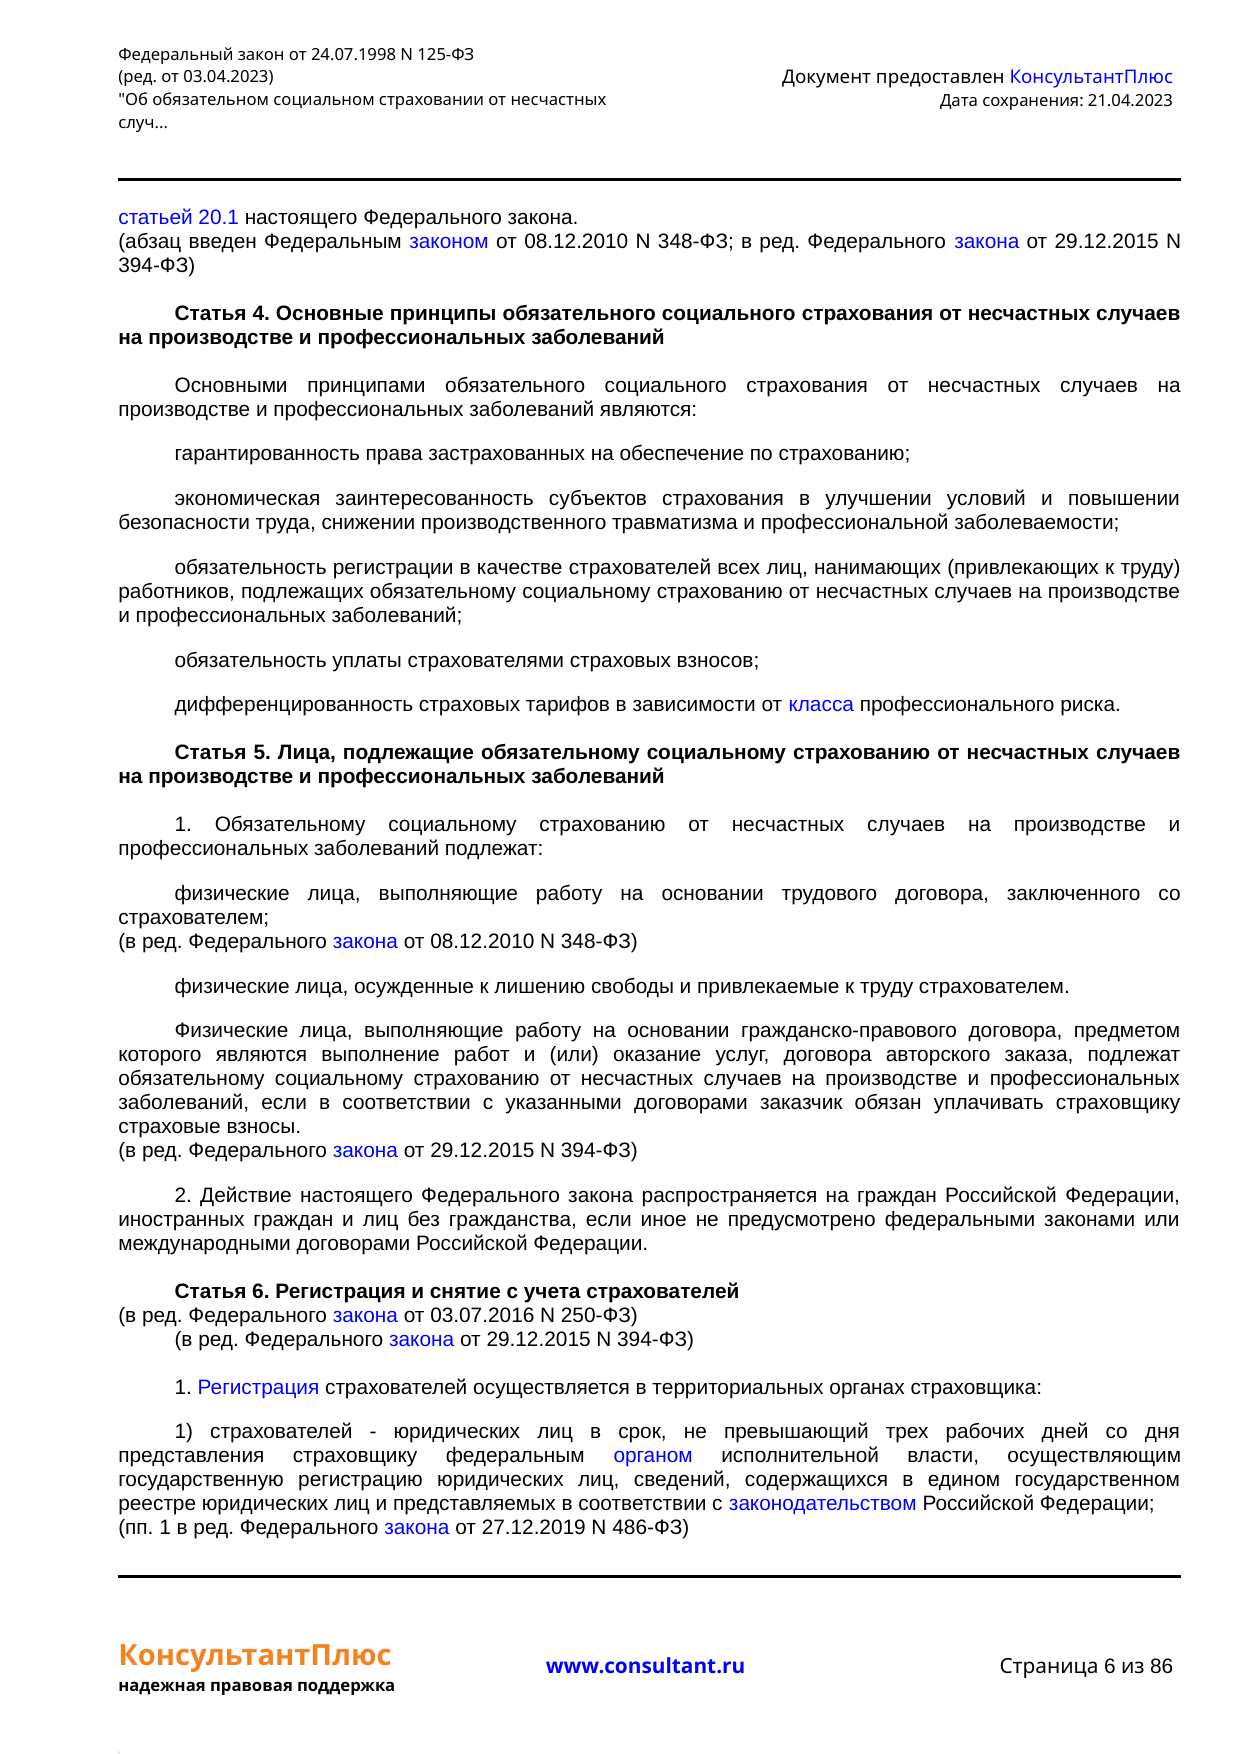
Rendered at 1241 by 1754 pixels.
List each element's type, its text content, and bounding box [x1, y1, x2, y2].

text Физические лица, выполняющие работу на основании гражданско-правового договора, предметом которого являются выполнение работ и (или) оказание услуг, договора авторского заказа, подлежат обязательному социальному страхованию от несчастных случаев на производстве и профессиональных заболеваний, если в соответствии с указанными договорами заказчик обязан уплачивать страховщику страховые взносы. [118, 1018, 1181, 1138]
text экономическая заинтересованность субъектов страхования в улучшении условий и повышении безопасности труда, снижении производственного травматизма и профессиональной заболеваемости; [118, 486, 1181, 534]
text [118, 205, 1181, 229]
text (в ред. Федерального закона от 29.12.2015 N 394-ФЗ) [118, 1327, 1181, 1351]
text дифференцированность страховых тарифов в зависимости от класса профессионального риска. [118, 692, 1181, 716]
text Основными принципами обязательного социального страхования от несчастных случаев на производстве и профессиональных заболеваний являются: [118, 372, 1181, 420]
title Статья 5. Лица, подлежащие обязательному социальному страхованию от несчастных случаев на производстве и профессиональных заболеваний [118, 740, 1181, 788]
text физические лица, выполняющие работу на основании трудового договора, заключенного со страхователем; [118, 881, 1181, 929]
text 1) страхователей - юридических лиц в срок, не превышающий трех рабочих дней со дня представления страховщику федеральным органом исполнительной власти, осуществляющим государственную регистрацию юридических лиц, сведений, содержащихся в едином государственном реестре юридических лиц и представляемых в соответствии с законодательством Российской Федерации; [118, 1419, 1181, 1515]
text гарантированность права застрахованных на обеспечение по страхованию; [118, 441, 1181, 465]
text (в ред. Федерального закона от 29.12.2015 N 394-ФЗ) [118, 1138, 1181, 1162]
text (в ред. Федерального закона от 03.07.2016 N 250-ФЗ) [118, 1303, 1181, 1327]
text 1. Обязательному социальному страхованию от несчастных случаев на производстве и профессиональных заболеваний подлежат: [118, 812, 1181, 860]
text физические лица, осужденные к лишению свободы и привлекаемые к труду страхователем. [118, 973, 1181, 997]
text 2. Действие настоящего Федерального закона распространяется на граждан Российской Федерации, иностранных граждан и лиц без гражданства, если иное не предусмотрено федеральными законами или международными договорами Российской Федерации. [118, 1183, 1181, 1255]
text 1. Регистрация страхователей осуществляется в территориальных органах страховщика: [118, 1374, 1181, 1398]
text (в ред. Федерального закона от 08.12.2010 N 348-ФЗ) [118, 929, 1181, 953]
text (пп. 1 в ред. Федерального закона от 27.12.2019 N 486-ФЗ) [118, 1515, 1181, 1539]
title Статья 4. Основные принципы обязательного социального страхования от несчастных случаев на производстве и профессиональных заболеваний [118, 301, 1181, 348]
text обязательность уплаты страхователями страховых взносов; [118, 647, 1181, 671]
text обязательность регистрации в качестве страхователей всех лиц, нанимающих (привлекающих к труду) работников, подлежащих обязательному социальному страхованию от несчастных случаев на производстве и профессиональных заболеваний; [118, 555, 1181, 627]
text (абзац введен Федеральным законом от 08.12.2010 N 348-ФЗ; в ред. Федерального закона от 29.12.2015 N 394-ФЗ) [118, 229, 1181, 277]
title Статья 6. Регистрация и снятие с учета страхователей [118, 1279, 1181, 1303]
